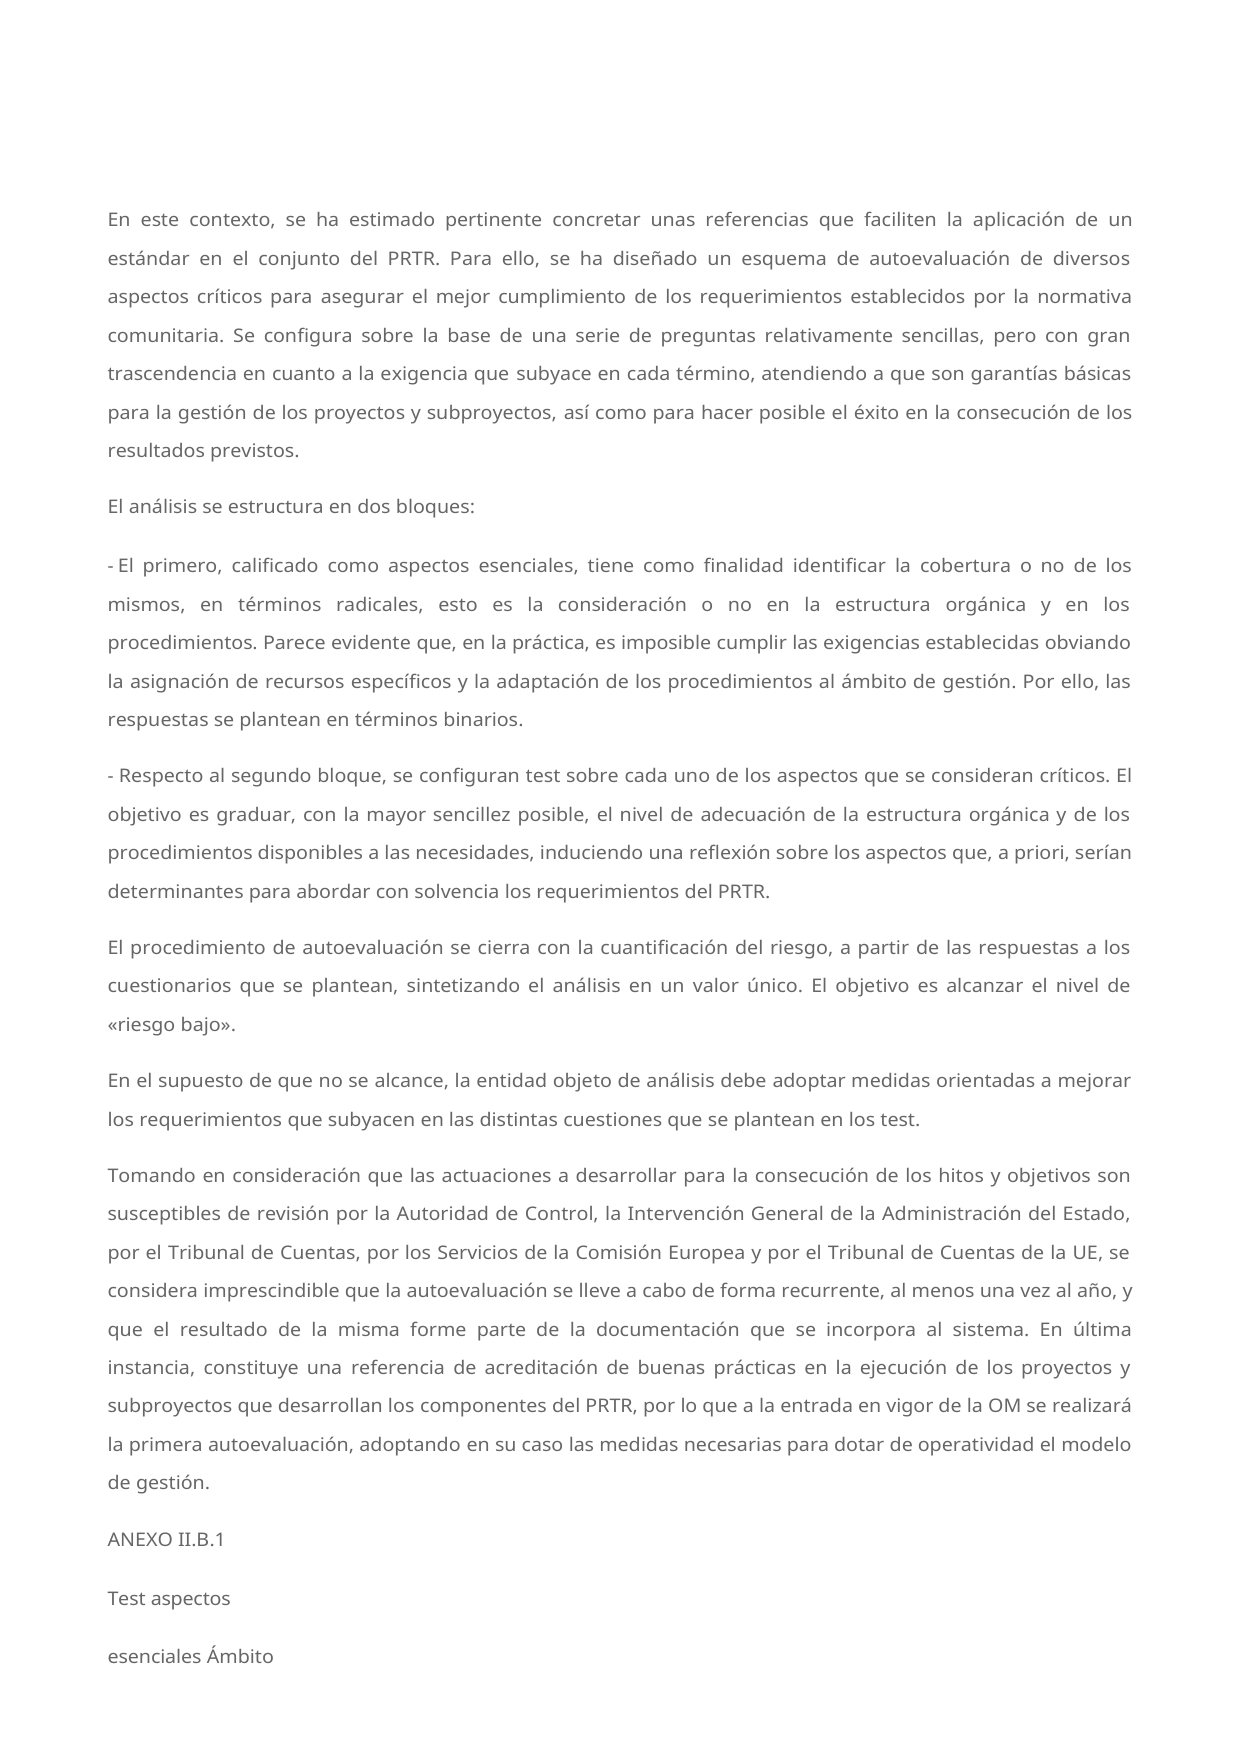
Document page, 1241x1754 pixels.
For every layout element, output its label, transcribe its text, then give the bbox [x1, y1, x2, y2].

text Tomando en consideración que las actuaciones a desarrollar para la consecución de los hitos y objetivos son susceptibles de revisión por la Autoridad de Control, la Intervención General de la Administración del Estado, por el Tribunal de Cuentas, por los Servicios de la Comisión Europea y por el Tribunal de Cuentas de la UE, se considera imprescindible que la autoevaluación se lleve a cabo de forma recurrente, al menos una vez al año, y que el resultado de la misma forme parte de la documentación que se incorpora al sistema. En última instancia, constituye una referencia de acreditación de buenas prácticas en la ejecución de los proyectos y subproyectos que desarrollan los componentes del PRTR, por lo que a la entrada en vigor de la OM se realizará la primera autoevaluación, adoptando en su caso las medidas necesarias para dotar de operatividad el modelo de gestión. [107, 1162, 1133, 1495]
list El primero, calificado como aspectos esenciales, tiene como finalidad identificar la cobertura o no de los mismos, en términos radicales, esto es la consideración o no en la estructura orgánica y en los procedimientos. Parece evidente que, en la práctica, es imposible cumplir las exigencias establecidas obviando la asignación de recursos específicos y la adaptación de los procedimientos al ámbito de gestión. Por ello, las respuestas se plantean en términos binarios. [107, 553, 1132, 732]
text El análisis se estructura en dos bloques: [107, 494, 1146, 519]
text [107, 1585, 328, 1669]
text En el supuesto de que no se alcance, la entidad objeto de análisis debe adoptar medidas orientadas a mejorar los requerimientos que subyacen en las distintas cuestiones que se plantean en los test. [107, 1067, 1132, 1131]
text En este contexto, se ha estimado pertinente concretar unas referencias que faciliten la aplicación de un estándar en el conjunto del PRTR. Para ello, se ha diseñado un esquema de autoevaluación de diversos aspectos críticos para asegurar el mejor cumplimiento de los requerimientos establecidos por la normativa comunitaria. Se configura sobre la base de una serie de preguntas relativamente sencillas, pero con gran trascendencia en cuanto a la exigencia que subyace en cada término, atendiendo a que son garantías básicas para la gestión de los proyectos y subproyectos, así como para hacer posible el éxito en la consecución de los resultados previstos. [107, 207, 1132, 463]
text ANEXO II.B.1 [107, 1526, 1146, 1552]
list Respecto al segundo bloque, se configuran test sobre cada uno de los aspectos que se consideran críticos. El objetivo es graduar, con la mayor sencillez posible, el nivel de adecuación de la estructura orgánica y de los procedimientos disponibles a las necesidades, induciendo una reflexión sobre los aspectos que, a priori, serían determinantes para abordar con solvencia los requerimientos del PRTR. [107, 763, 1133, 903]
text El procedimiento de autoevaluación se cierra con la cuantificación del riesgo, a partir de las respuestas a los cuestionarios que se plantean, sintetizando el análisis en un valor único. El objetivo es alcanzar el nivel de «riesgo bajo». [107, 934, 1133, 1037]
